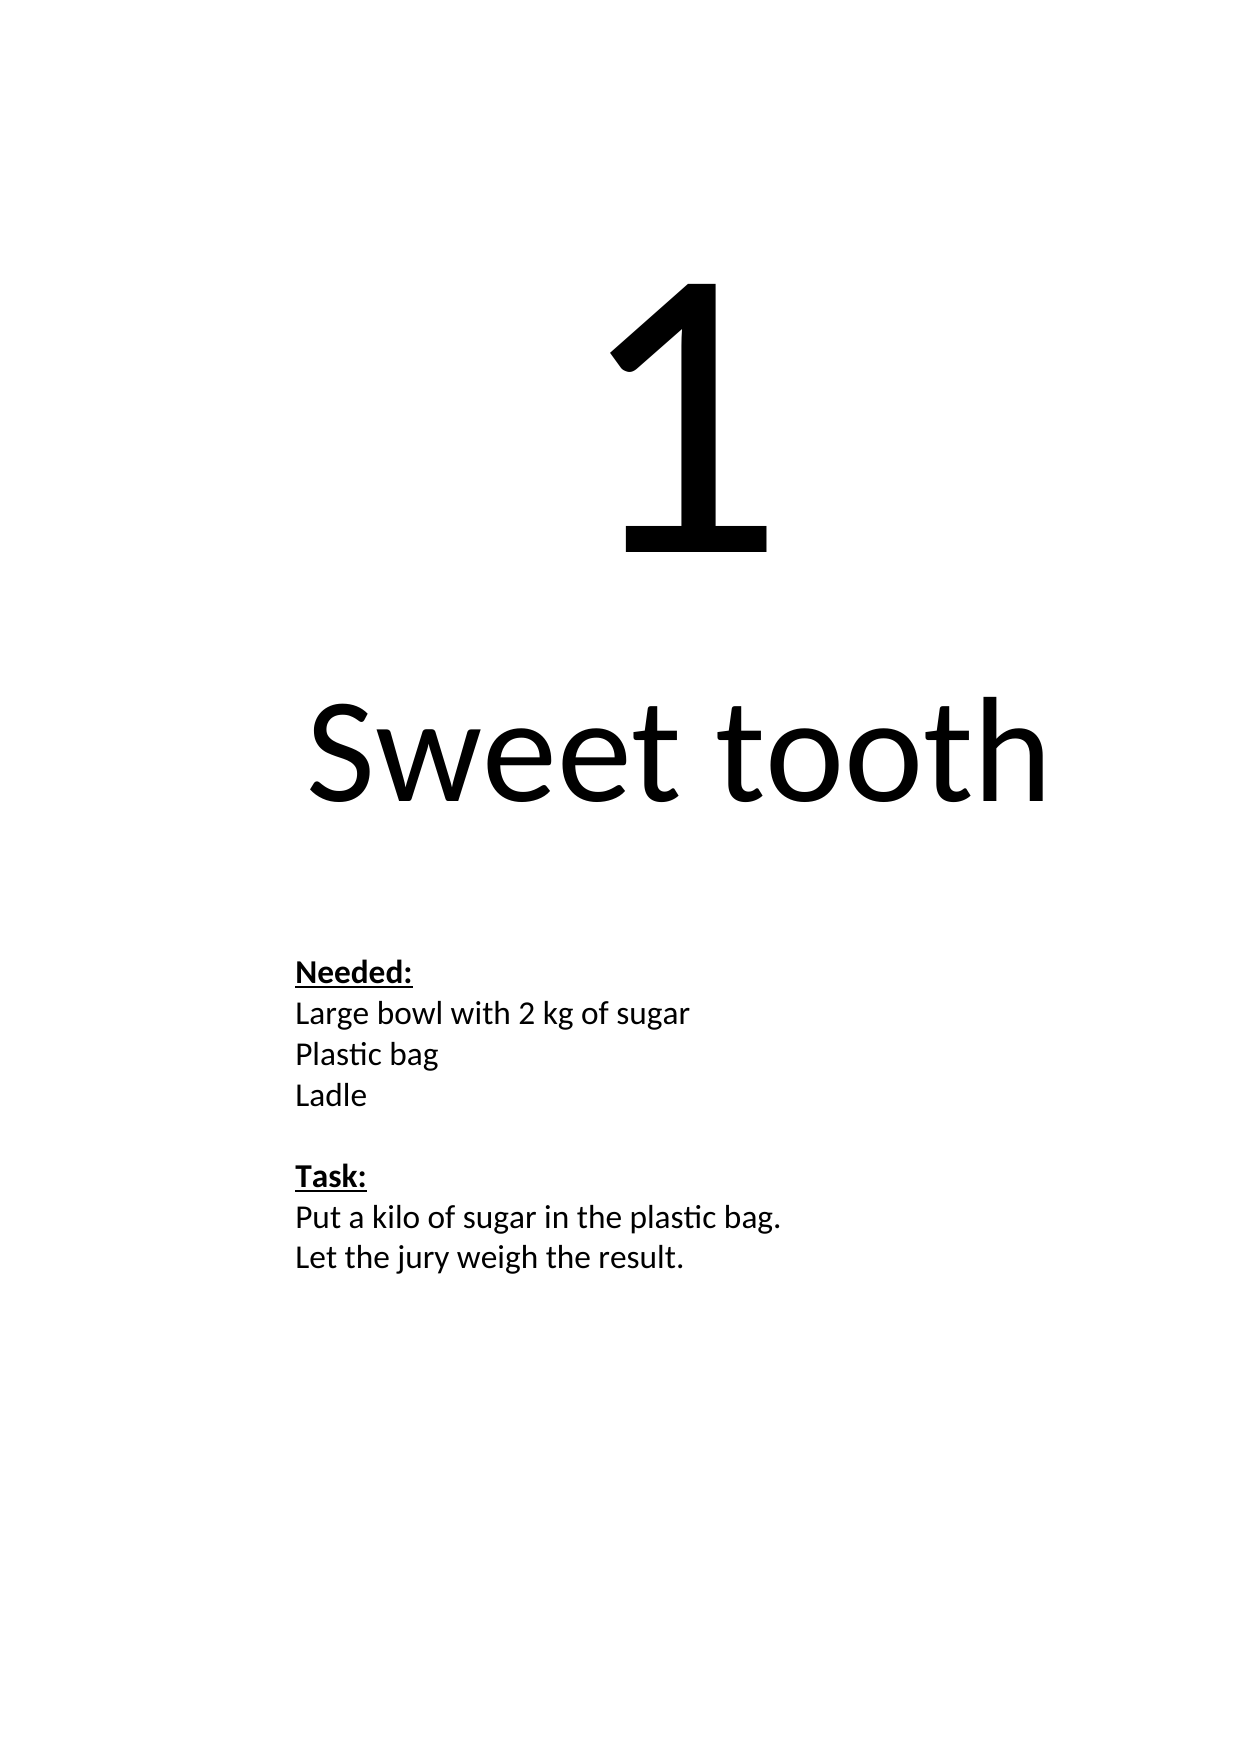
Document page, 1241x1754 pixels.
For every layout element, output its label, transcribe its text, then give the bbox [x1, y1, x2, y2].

list Large bowl with 2 kg of sugar [295, 992, 1137, 1033]
list Ladle [295, 1074, 1137, 1114]
text 1 [223, 148, 1137, 656]
list Plastic bag [295, 1033, 1137, 1074]
list Put a kilo of sugar in the plastic bag. [295, 1196, 1137, 1237]
text Sweet tooth [223, 656, 1137, 839]
list Task: [295, 1155, 1137, 1196]
list Let the jury weigh the result. [295, 1237, 1137, 1277]
list Needed: [295, 951, 1137, 992]
